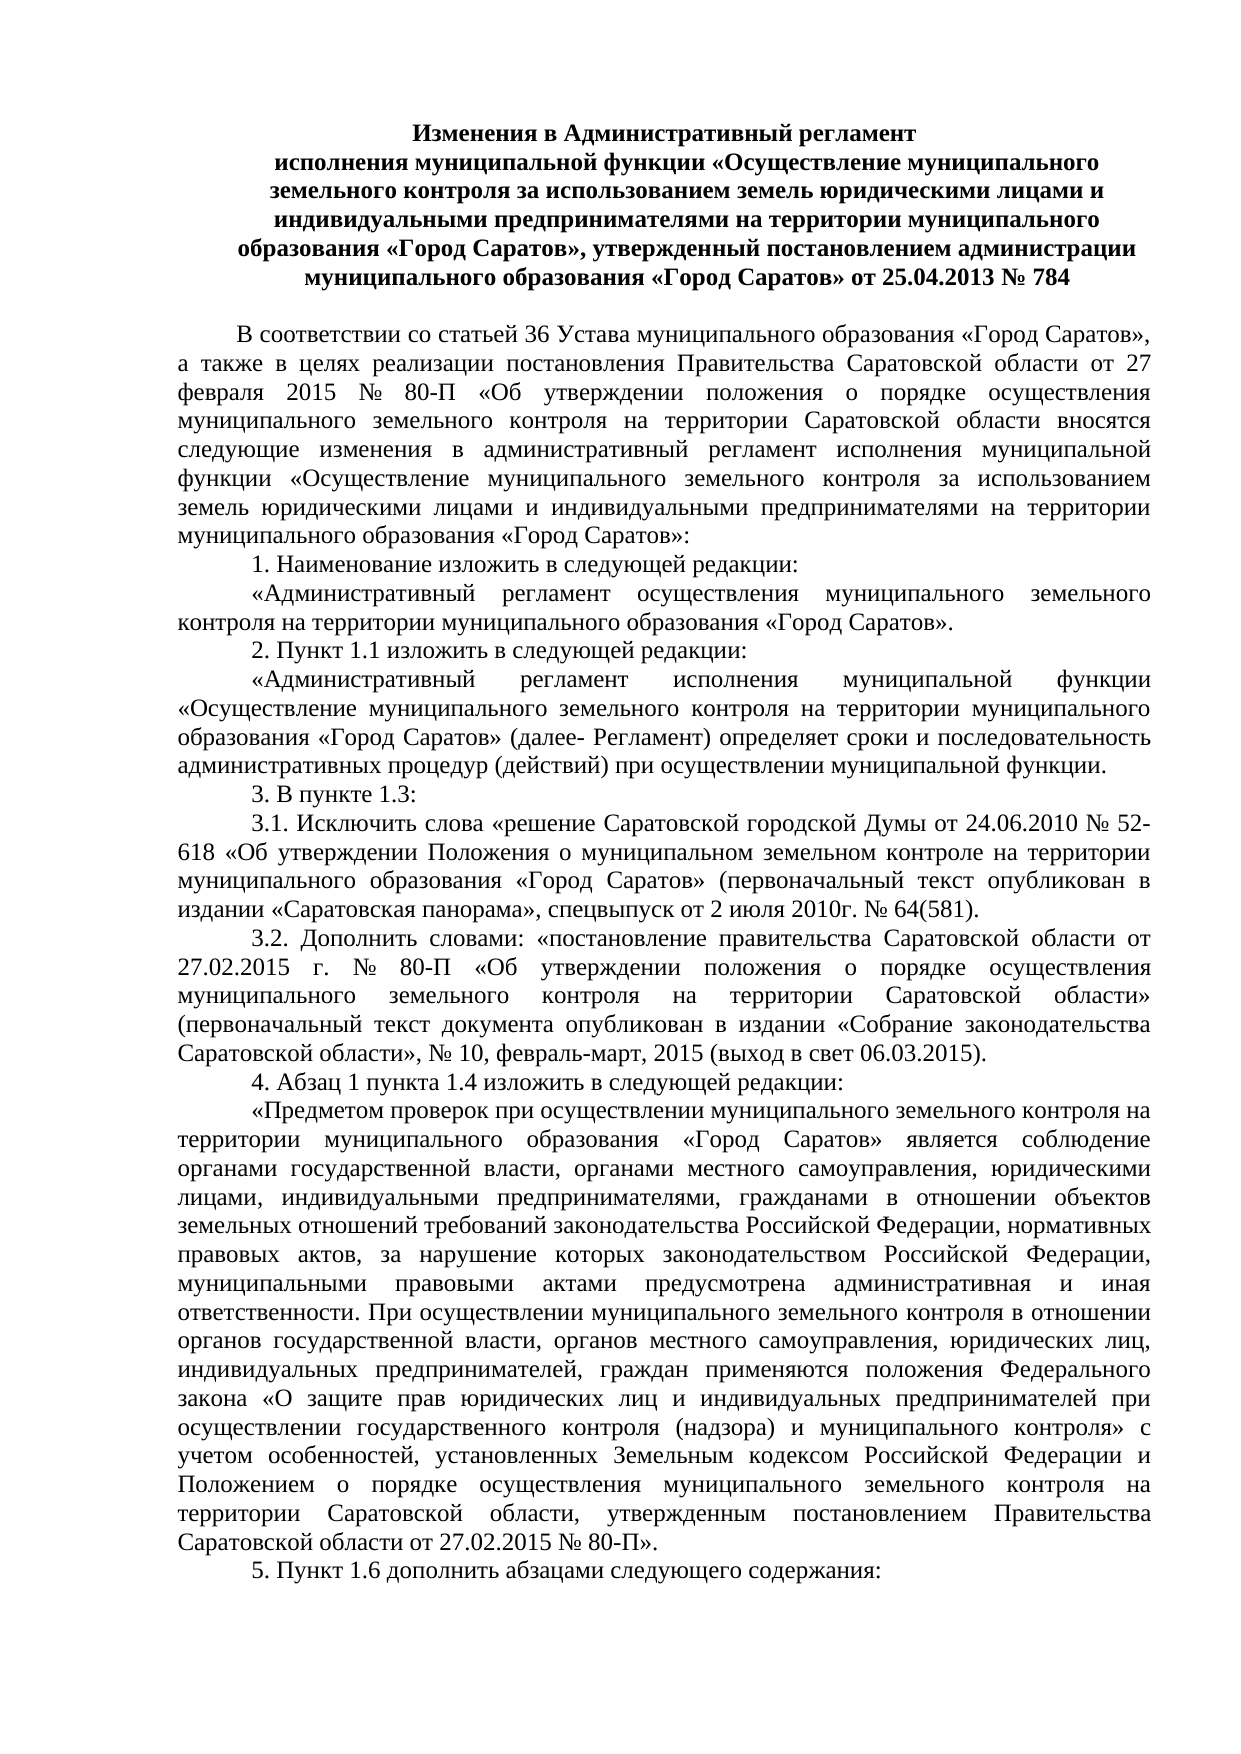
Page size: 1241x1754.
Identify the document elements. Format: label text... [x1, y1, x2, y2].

text 1. Наименование изложить в следующей редакции: [177, 549, 1152, 578]
text «Административный регламент исполнения муниципальной функции «Осуществление муниципального земельного контроля на территории муниципального образования «Город Саратов» (далее- Регламент) определяет сроки и последовательность административных процедур (действий) при осуществлении муниципальной функции. [177, 664, 1152, 779]
text «Предметом проверок при осуществлении муниципального земельного контроля на территории муниципального образования «Город Саратов» является соблюдение органами государственной власти, органами местного самоуправления, юридическими лицами, индивидуальными предпринимателями, гражданами в отношении объектов земельных отношений требований законодательства Российской Федерации, нормативных правовых актов, за нарушение которых законодательством Российской Федерации, муниципальными правовыми актами предусмотрена административная и иная ответственности. При осуществлении муниципального земельного контроля в отношении органов государственной власти, органов местного самоуправления, юридических лиц, индивидуальных предпринимателей, граждан применяются положения Федерального закона «О защите прав юридических лиц и индивидуальных предпринимателей при осуществлении государственного контроля (надзора) и муниципального контроля» с учетом особенностей, установленных Земельным кодексом Российской Федерации и Положением о порядке осуществления муниципального земельного контроля на территории Саратовской области, утвержденным постановлением Правительства Саратовской области от 27.02.2015 № 80-П». [177, 1096, 1152, 1556]
subtitle Изменения в Административный регламент исполнения муниципальной функции «Осуществление муниципального земельного контроля за использованием земель юридическими лицами и индивидуальными предпринимателями на территории муниципального образования «Город Саратов», утвержденный постановлением администрации муниципального образования «Город Саратов» от 25.04.2013 № 784 [177, 118, 1152, 291]
text 3.1. Исключить слова «решение Саратовской городской Думы от 24.06.2010 № 52-618 «Об утверждении Положения о муниципальном земельном контроле на территории муниципального образования «Город Саратов» (первоначальный текст опубликован в издании «Саратовская панорама», спецвыпуск от 2 июля 2010г. № 64(581). [177, 808, 1152, 923]
text «Административный регламент осуществления муниципального земельного контроля на территории муниципального образования «Город Саратов». [177, 578, 1152, 636]
text 3.2. Дополнить словами: «постановление правительства Саратовской области от 27.02.2015 г. № 80-П «Об утверждении положения о порядке осуществления муниципального земельного контроля на территории Саратовской области» (первоначальный текст документа опубликован в издании «Собрание законодательства Саратовской области», № 10, февраль-март, 2015 (выход в свет 06.03.2015). [177, 923, 1152, 1067]
text 2. Пункт 1.1 изложить в следующей редакции: [177, 636, 1152, 664]
text В соответствии со статьей 36 Устава муниципального образования «Город Саратов», а также в целях реализации постановления Правительства Саратовской области от 27 февраля 2015 № 80-П «Об утверждении положения о порядке осуществления муниципального земельного контроля на территории Саратовской области вносятся следующие изменения в административный регламент исполнения муниципальной функции «Осуществление муниципального земельного контроля за использованием земель юридическими лицами и индивидуальными предпринимателями на территории муниципального образования «Город Саратов»: [177, 319, 1152, 549]
text 3. В пункте 1.3: [177, 779, 1152, 808]
text 4. Абзац 1 пункта 1.4 изложить в следующей редакции: [177, 1067, 1152, 1096]
text 5. Пункт 1.6 дополнить абзацами следующего содержания: [177, 1556, 1152, 1584]
